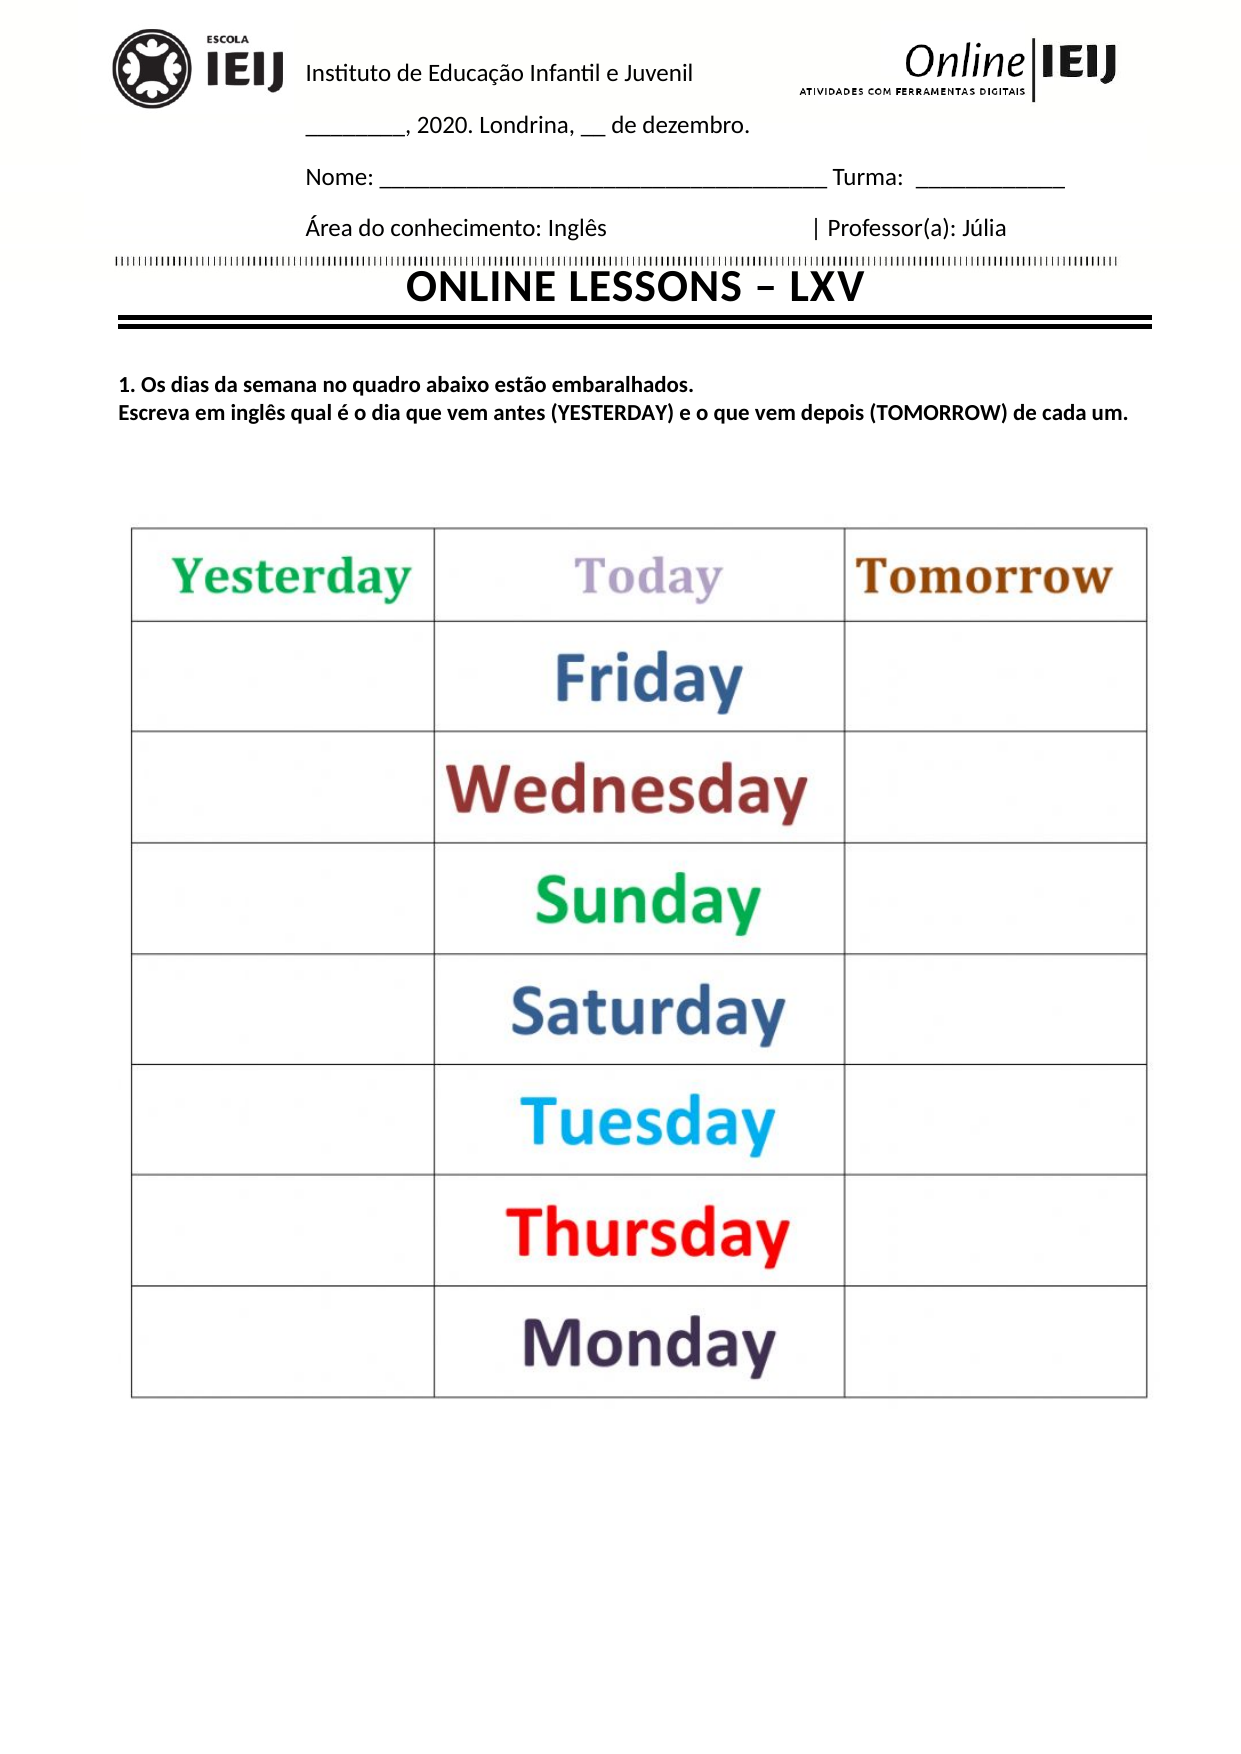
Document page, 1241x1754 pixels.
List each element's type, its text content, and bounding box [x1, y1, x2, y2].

text online lessons – lxv [118, 257, 1152, 315]
picture [118, 514, 1161, 1409]
text 1. Os dias da semana no quadro abaixo estão embaralhados. [118, 370, 1152, 398]
picture [0, 0, 1240, 300]
text Escreva em inglês qual é o dia que vem antes (YESTERDAY) e o que vem depois (TOMORROW) de cada um. [118, 398, 1152, 426]
